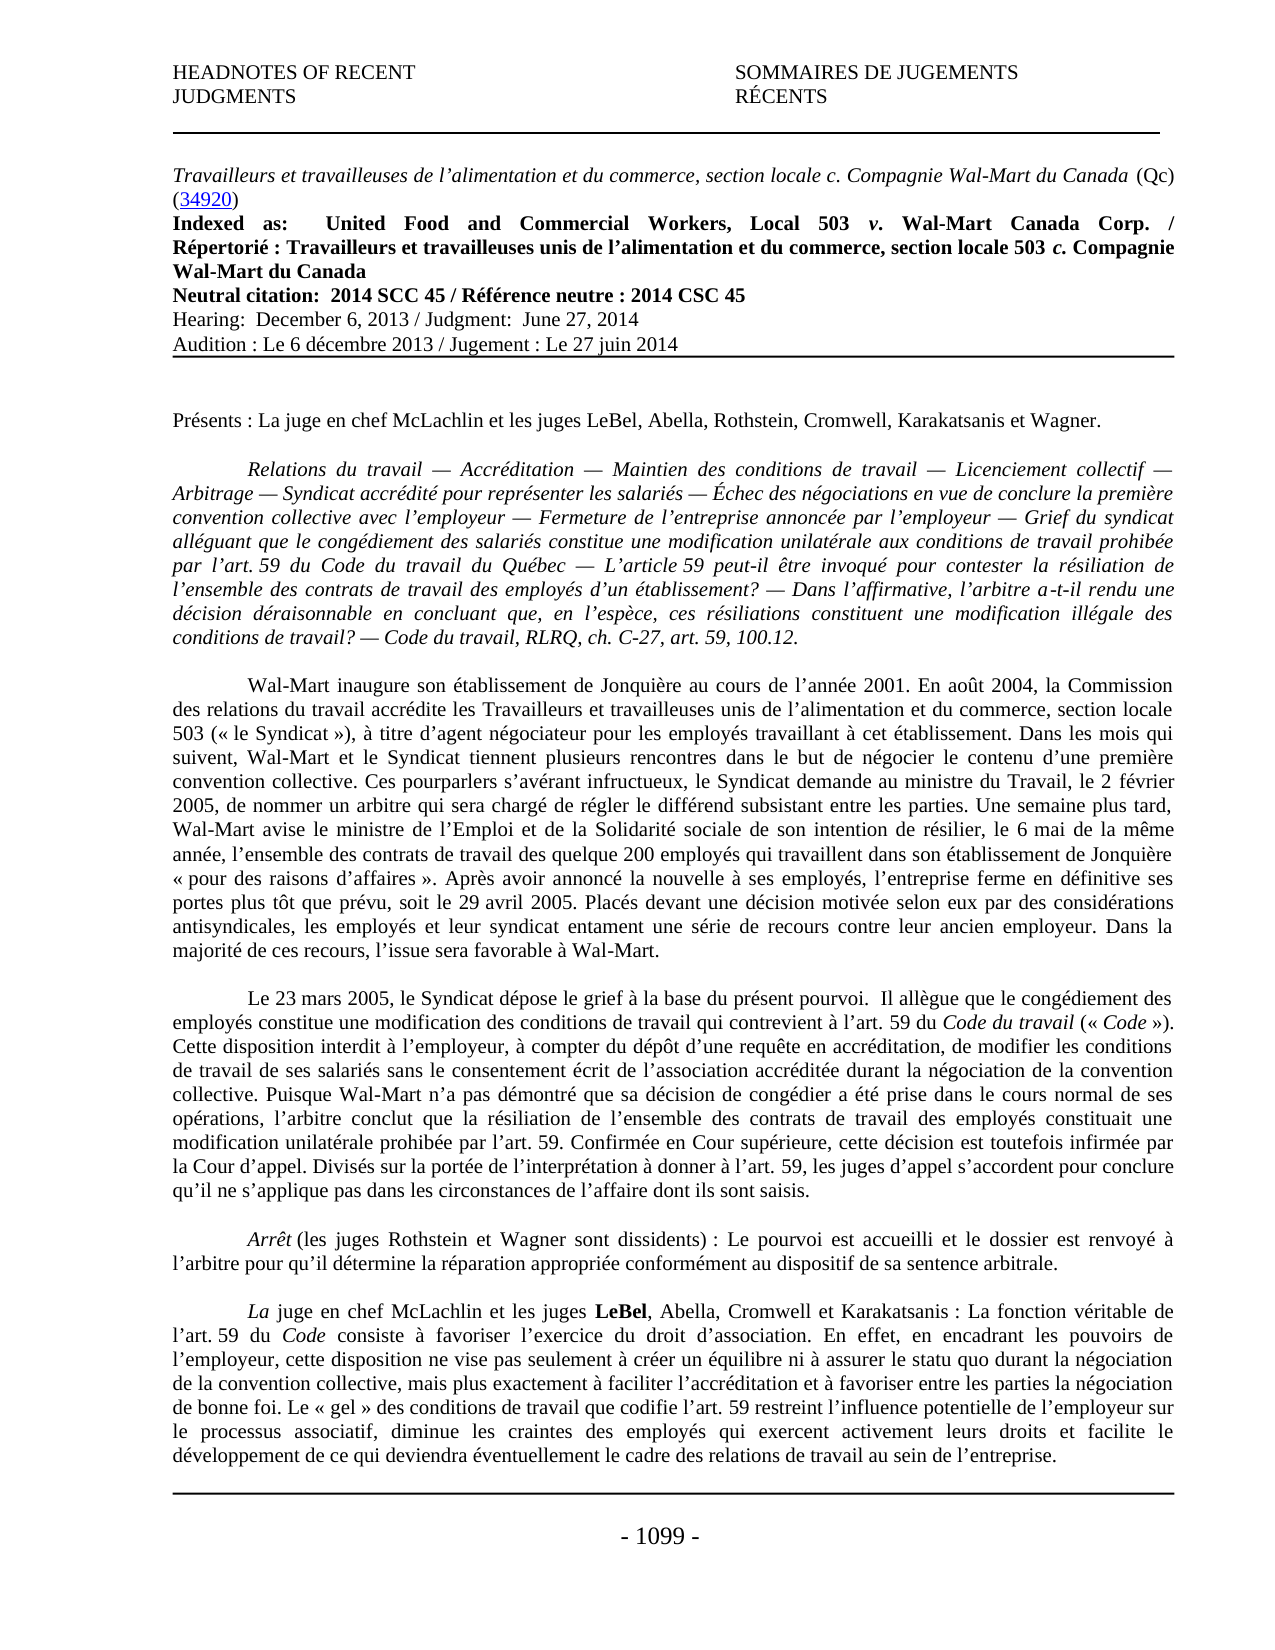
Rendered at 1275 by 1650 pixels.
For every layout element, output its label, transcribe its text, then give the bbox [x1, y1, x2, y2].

text Relations du travail — Accréditation — Maintien des conditions de travail — Licenciement collectif — Arbitrage — Syndicat accrédité pour représenter les salariés — Échec des négociations en vue de conclure la première convention collective avec l’employeur — Fermeture de l’entreprise annoncée par l’employeur — Grief du syndicat alléguant que le congédiement des salariés constitue une modification unilatérale aux conditions de travail prohibée par l’art. 59 du Code du travail du Québec — L’article 59 peut-il être invoqué pour contester la résiliation de l’ensemble des contrats de travail des employés d’un établissement? — Dans l’affirmative, l’arbitre a-t-il rendu une décision déraisonnable en concluant que, en l’espèce, ces résiliations constituent une modification illégale des conditions de travail? — Code du travail, RLRQ, ch. C-27, art. 59, 100.12. [172, 456, 1174, 649]
text Neutral citation: 2014 SCC 45 / Référence neutre : 2014 CSC 45 [172, 283, 1174, 307]
text Wal-Mart inaugure son établissement de Jonquière au cours de l’année 2001. En août 2004, la Commission des relations du travail accrédite les Travailleurs et travailleuses unis de l’alimentation et du commerce, section locale 503 (« le Syndicat »), à titre d’agent négociateur pour les employés travaillant à cet établissement. Dans les mois qui suivent, Wal-Mart et le Syndicat tiennent plusieurs rencontres dans le but de négocier le contenu d’une première convention collective. Ces pourparlers s’avérant infructueux, le Syndicat demande au ministre du Travail, le 2 février 2005, de nommer un arbitre qui sera chargé de régler le différend subsistant entre les parties. Une semaine plus tard, Wal-Mart avise le ministre de l’Emploi et de la Solidarité sociale de son intention de résilier, le 6 mai de la même année, l’ensemble des contrats de travail des quelque 200 employés qui travaillent dans son établissement de Jonquière « pour des raisons d’affaires ». Après avoir annoncé la nouvelle à ses employés, l’entreprise ferme en définitive ses portes plus tôt que prévu, soit le 29 avril 2005. Placés devant une décision motivée selon eux par des considérations antisyndicales, les employés et leur syndicat entament une série de recours contre leur ancien employeur. Dans la majorité de ces recours, l’issue sera favorable à Wal-Mart. [172, 673, 1174, 962]
text Le 23 mars 2005, le Syndicat dépose le grief à la base du présent pourvoi. Il allègue que le congédiement des employés constitue une modification des conditions de travail qui contrevient à l’art. 59 du Code du travail (« Code »). Cette disposition interdit à l’employeur, à compter du dépôt d’une requête en accréditation, de modifier les conditions de travail de ses salariés sans le consentement écrit de l’association accréditée durant la négociation de la convention collective. Puisque Wal-Mart n’a pas démontré que sa décision de congédier a été prise dans le cours normal de ses opérations, l’arbitre conclut que la résiliation de l’ensemble des contrats de travail des employés constituait une modification unilatérale prohibée par l’art. 59. Confirmée en Cour supérieure, cette décision est toutefois infirmée par la Cour d’appel. Divisés sur la portée de l’interprétation à donner à l’art. 59, les juges d’appel s’accordent pour conclure qu’il ne s’applique pas dans les circonstances de l’affaire dont ils sont saisis. [172, 986, 1174, 1202]
text Hearing: December 6, 2013 / Judgment: June 27, 2014 [172, 307, 1174, 331]
text Arrêt (les juges Rothstein et Wagner sont dissidents) : Le pourvoi est accueilli et le dossier est renvoyé à l’arbitre pour qu’il détermine la réparation appropriée conformément au dispositif de sa sentence arbitrale. [172, 1226, 1174, 1274]
text Présents : La juge en chef McLachlin et les juges LeBel, Abella, Rothstein, Cromwell, Karakatsanis et Wagner. [172, 408, 1174, 432]
text Travailleurs et travailleuses de l’alimentation et du commerce, section locale c. Compagnie Wal-Mart du Canada (Qc) (34920) [172, 163, 1174, 211]
text Audition : Le 6 décembre 2013 / Jugement : Le 27 juin 2014 [172, 331, 1174, 355]
text Indexed as: United Food and Commercial Workers, Local 503 v. Wal-Mart Canada Corp. / Répertorié : Travailleurs et travailleuses unis de l’alimentation et du commerce, section locale 503 c. Compagnie Wal-Mart du Canada [172, 211, 1174, 283]
text La juge en chef McLachlin et les juges LeBel, Abella, Cromwell et Karakatsanis : La fonction véritable de l’art. 59 du Code consiste à favoriser l’exercice du droit d’association. En effet, en encadrant les pouvoirs de l’employeur, cette disposition ne vise pas seulement à créer un équilibre ni à assurer le statu quo durant la négociation de la convention collective, mais plus exactement à faciliter l’accréditation et à favoriser entre les parties la négociation de bonne foi. Le « gel » des conditions de travail que codifie l’art. 59 restreint l’influence potentielle de l’employeur sur le processus associatif, diminue les craintes des employés qui exercent activement leurs droits et facilite le développement de ce qui deviendra éventuellement le cadre des relations de travail au sein de l’entreprise. [172, 1299, 1174, 1467]
